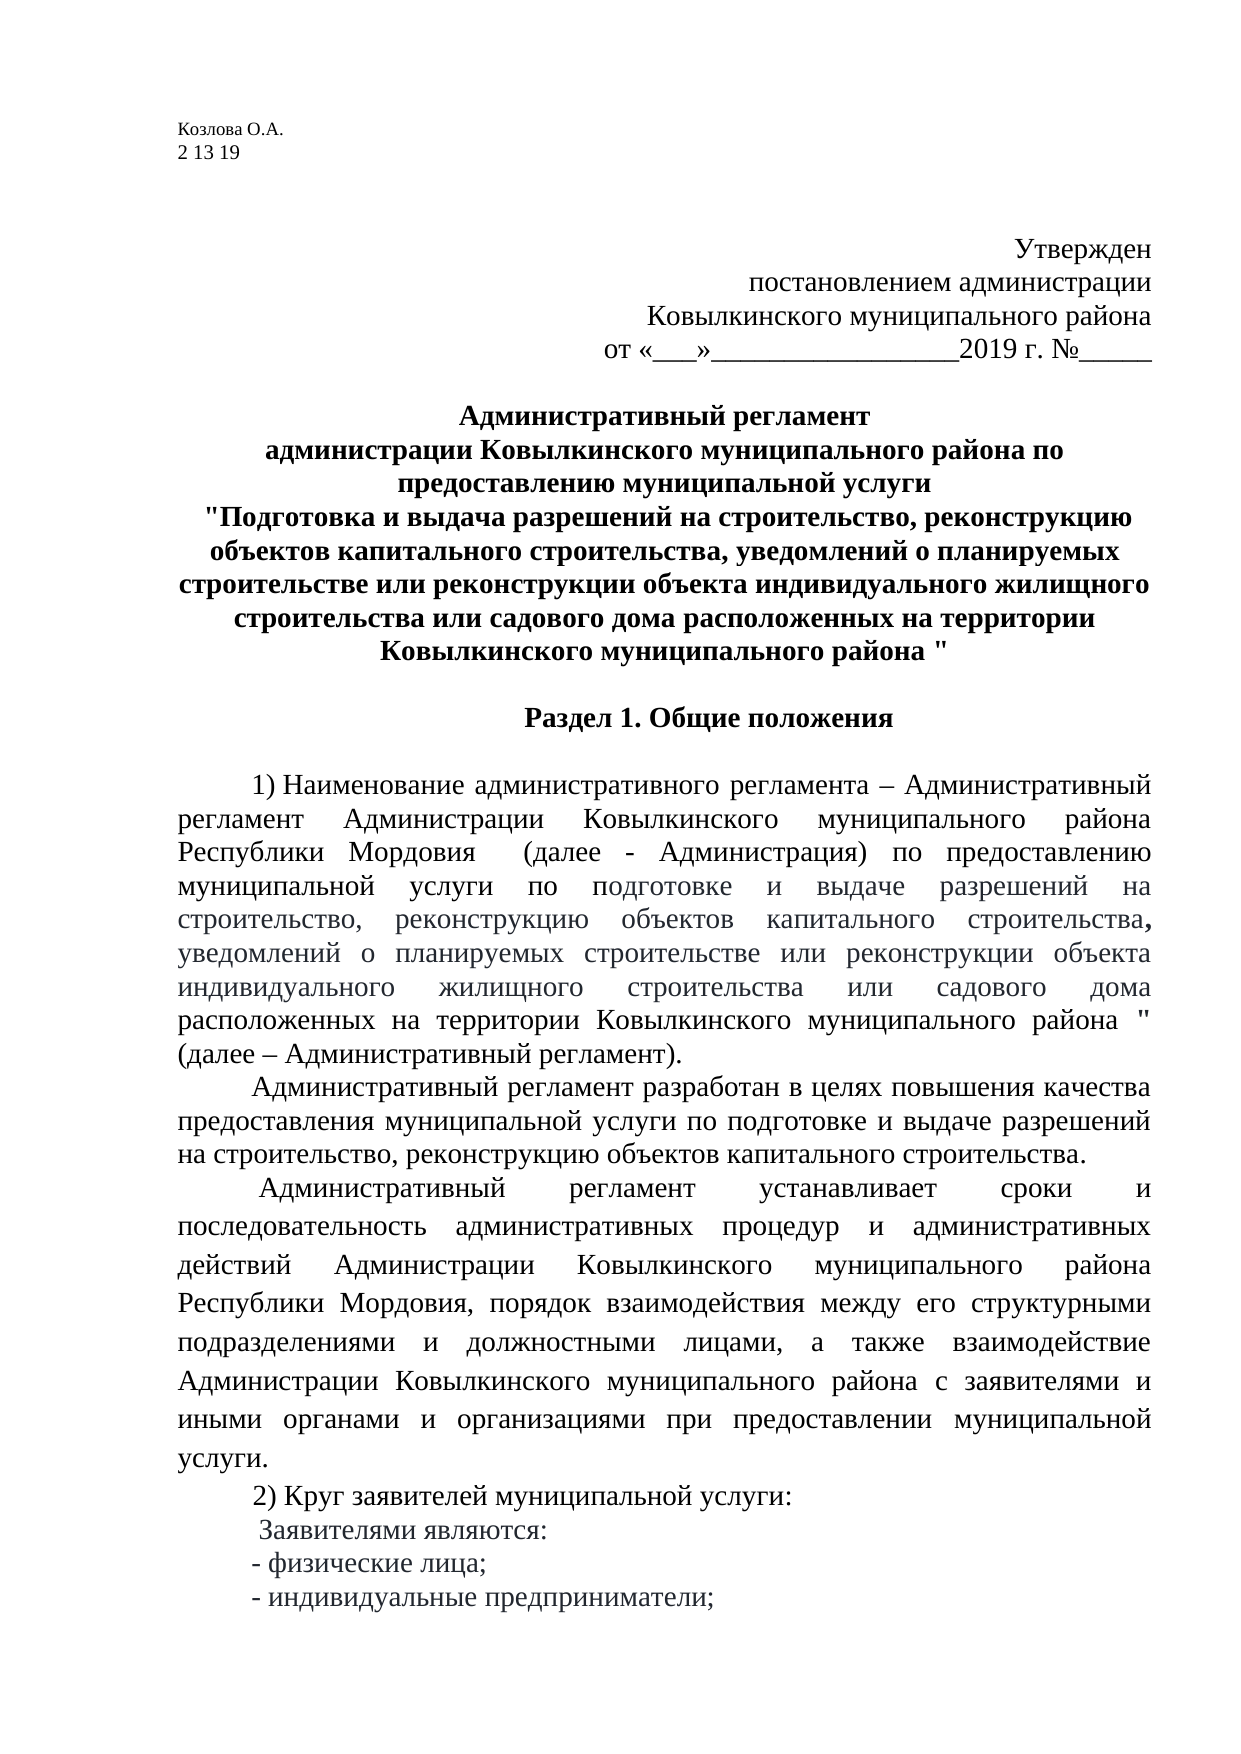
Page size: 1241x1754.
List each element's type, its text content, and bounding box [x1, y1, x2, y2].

text Заявителями являются: [177, 1512, 1152, 1545]
text Ковылкинского муниципального района [177, 298, 1152, 331]
subtitle Утвержден [177, 231, 1152, 264]
text от «___»_________________2019 г. №_____ [177, 331, 1152, 365]
text постановлением администрации [177, 264, 1152, 298]
subtitle Административный регламент администрации Ковылкинского муниципального района по предоставлению муниципальной услуги [177, 398, 1152, 499]
text 2 13 19 [177, 140, 1152, 164]
subtitle "Подготовка и выдача разрешений на строительство, реконструкцию объектов капитального строительства, уведомлений о планируемых строительстве или реконструкции объекта индивидуального жилищного строительства или садового дома расположенных на территории Ковылкинского муниципального района " [177, 499, 1152, 667]
text Административный регламент устанавливает сроки и последовательность административных процедур и административных действий Администрации Ковылкинского муниципального района Республики Мордовия, порядок взаимодействия между его структурными подразделениями и должностными лицами, а также взаимодействие Администрации Ковылкинского муниципального района с заявителями и иными органами и организациями при предоставлении муниципальной услуги. [177, 1170, 1152, 1473]
text 1) Наименование административного регламента – Административный регламент Администрации Ковылкинского муниципального района Республики Мордовия (далее - Администрация) по предоставлению муниципальной услуги по подготовке и выдаче разрешений на строительство, реконструкцию объектов капитального строительства, уведомлений о планируемых строительстве или реконструкции объекта индивидуального жилищного строительства или садового дома расположенных на территории Ковылкинского муниципального района " (далее – Административный регламент). [177, 767, 1152, 902]
text Раздел 1. Общие положения [177, 700, 1152, 734]
text Административный регламент разработан в целях повышения качества предоставления муниципальной услуги по подготовке и выдаче разрешений на строительство, реконструкцию объектов капитального строительства. [177, 1069, 1152, 1170]
text Козлова О.А. [177, 118, 1152, 140]
text - индивидуальные предприниматели; [177, 1579, 1152, 1612]
text 2) Круг заявителей муниципальной услуги: [177, 1478, 1152, 1512]
text - физические лица; [177, 1545, 1152, 1579]
text 1) Наименование административного регламента – Административный регламент Администрации Ковылкинского муниципального района Республики Мордовия (далее - Администрация) по предоставлению муниципальной услуги по подготовке и выдаче разрешений на строительство, реконструкцию объектов капитального строительства, уведомлений о планируемых строительстве или реконструкции объекта индивидуального жилищного строительства или садового дома расположенных на территории Ковылкинского муниципального района " (далее – Административный регламент). [177, 1002, 1152, 1069]
